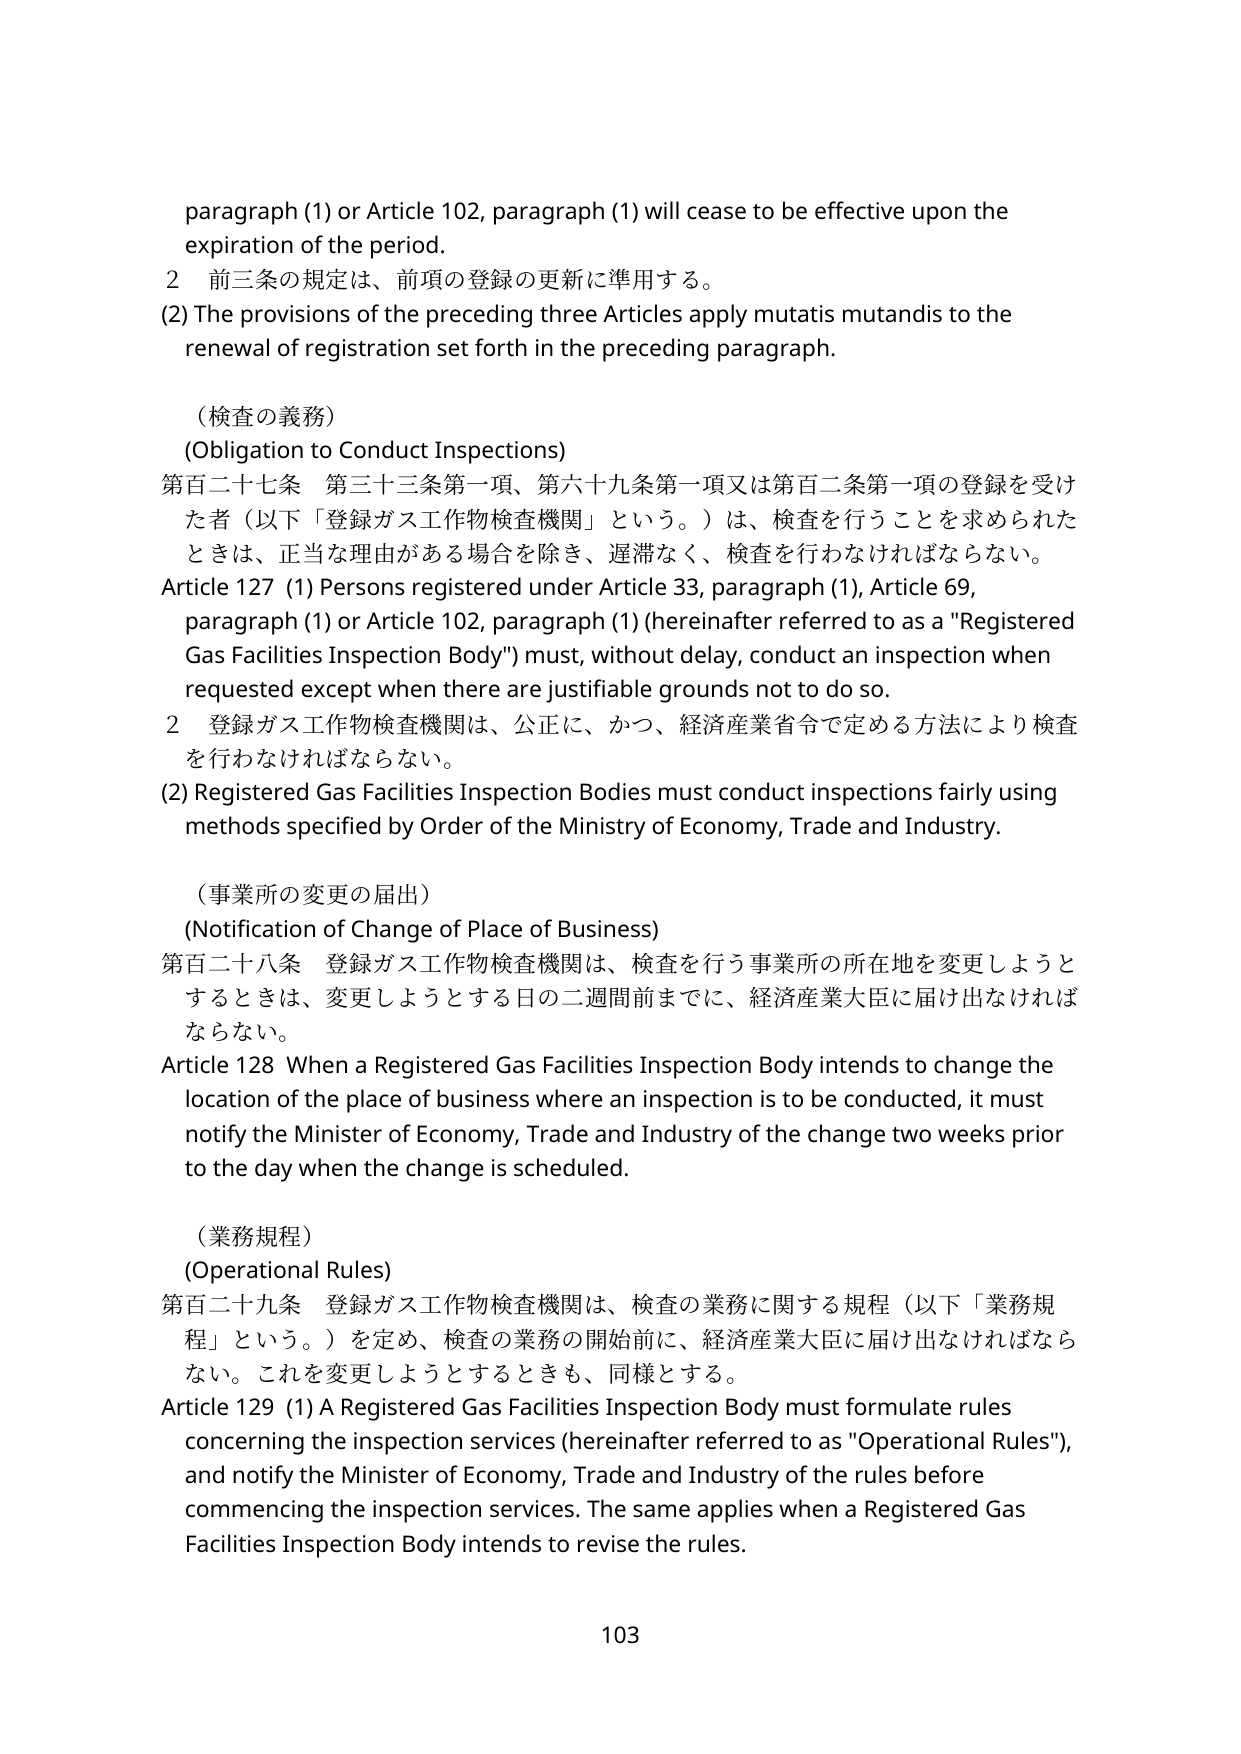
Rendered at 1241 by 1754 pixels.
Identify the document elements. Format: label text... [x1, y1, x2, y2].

text Article 129 (1) A Registered Gas Facilities Inspection Body must formulate rules concerning the inspection services (hereinafter referred to as "Operational Rules"), and notify the Minister of Economy, Trade and Industry of the rules before commencing the inspection services. The same applies when a Registered Gas Facilities Inspection Body intends to revise the rules. [161, 1389, 1079, 1560]
text （事業所の変更の届出） [184, 877, 1079, 911]
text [161, 194, 1079, 262]
text ２ 登録ガス工作物検査機関は、公正に、かつ、経済産業省令で定める方法により検査を行わなければならない。 [161, 706, 1079, 774]
text Article 127 (1) Persons registered under Article 33, paragraph (1), Article 69, paragraph (1) or Article 102, paragraph (1) (hereinafter referred to as a "Registered Gas Facilities Inspection Body") must, without delay, conduct an inspection when requested except when there are justifiable grounds not to do so. [161, 569, 1079, 706]
text (Operational Rules) [184, 1253, 1079, 1287]
text 第百二十九条 登録ガス工作物検査機関は、検査の業務に関する規程（以下「業務規程」という。）を定め、検査の業務の開始前に、経済産業大臣に届け出なければならない。これを変更しようとするときも、同様とする。 [161, 1287, 1079, 1389]
text (Obligation to Conduct Inspections) [184, 433, 1079, 467]
text 第百二十七条 第三十三条第一項、第六十九条第一項又は第百二条第一項の登録を受けた者（以下「登録ガス工作物検査機関」という。）は、検査を行うことを求められたときは、正当な理由がある場合を除き、遅滞なく、検査を行わなければならない。 [161, 467, 1079, 569]
text ２ 前三条の規定は、前項の登録の更新に準用する。 [161, 262, 1079, 296]
text Article 128 When a Registered Gas Facilities Inspection Body intends to change the location of the place of business where an inspection is to be conducted, it must notify the Minister of Economy, Trade and Industry of the change two weeks prior to the day when the change is scheduled. [161, 1048, 1079, 1184]
text (2) The provisions of the preceding three Articles apply mutatis mutandis to the renewal of registration set forth in the preceding paragraph. [161, 296, 1079, 364]
text (2) Registered Gas Facilities Inspection Bodies must conduct inspections fairly using methods specified by Order of the Ministry of Economy, Trade and Industry. [161, 774, 1079, 843]
text （業務規程） [184, 1219, 1079, 1253]
text （検査の義務） [184, 399, 1079, 433]
text (Notification of Change of Place of Business) [184, 911, 1079, 945]
text 第百二十八条 登録ガス工作物検査機関は、検査を行う事業所の所在地を変更しようとするときは、変更しようとする日の二週間前までに、経済産業大臣に届け出なければならない。 [161, 945, 1079, 1048]
